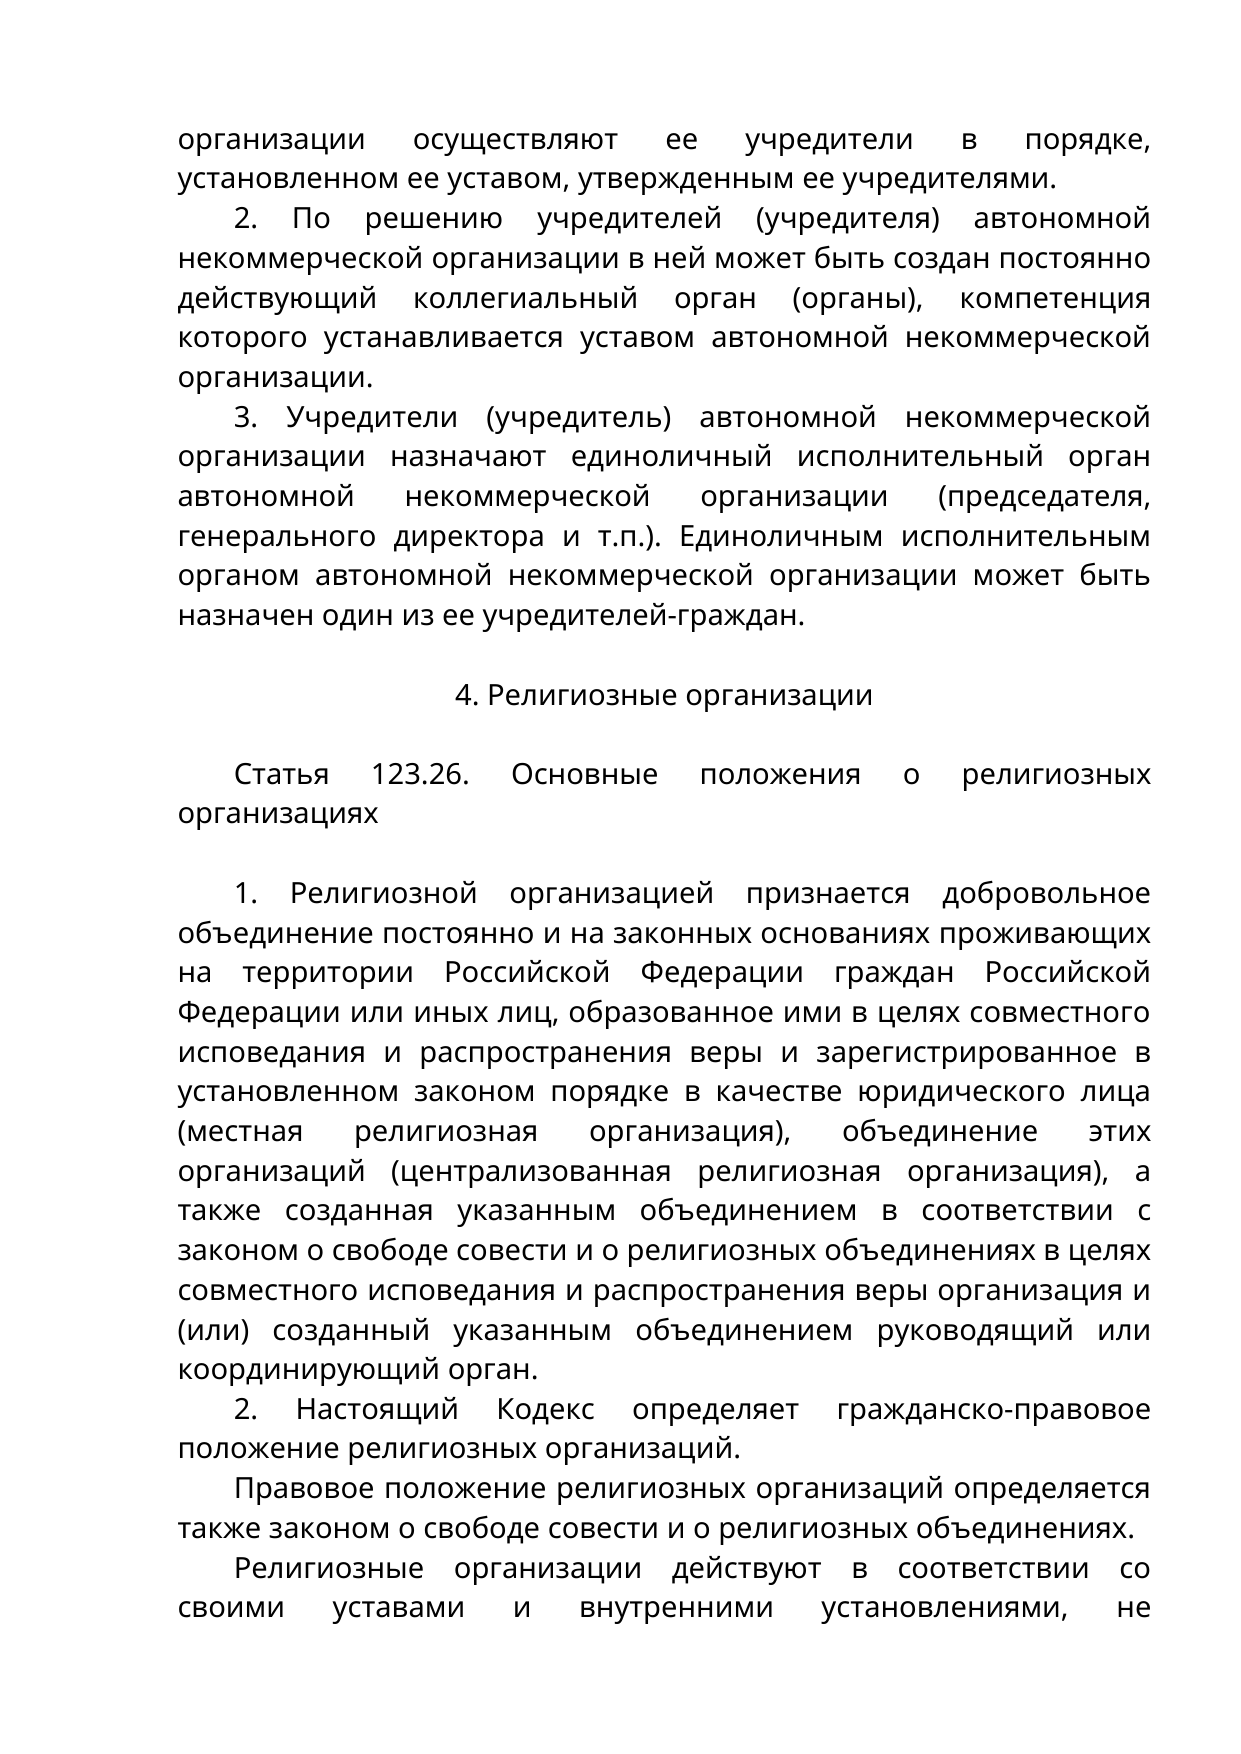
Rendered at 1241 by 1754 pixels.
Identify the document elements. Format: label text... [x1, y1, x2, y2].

text Статья 123.26. Основные положения о религиозных организациях [177, 753, 1152, 832]
text 4. Религиозные организации [177, 674, 1152, 713]
text Правовое положение религиозных организаций определяется также законом о свободе совести и о религиозных объединениях. [177, 1467, 1152, 1547]
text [177, 1547, 1152, 1626]
text 2. По решению учредителей (учредителя) автономной некоммерческой организации в ней может быть создан постоянно действующий коллегиальный орган (органы), компетенция которого устанавливается уставом автономной некоммерческой организации. [177, 197, 1152, 396]
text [177, 118, 1152, 197]
text 1. Религиозной организацией признается добровольное объединение постоянно и на законных основаниях проживающих на территории Российской Федерации граждан Российской Федерации или иных лиц, образованное ими в целях совместного исповедания и распространения веры и зарегистрированное в установленном законом порядке в качестве юридического лица (местная религиозная организация), объединение этих организаций (централизованная религиозная организация), а также созданная указанным объединением в соответствии с законом о свободе совести и о религиозных объединениях в целях совместного исповедания и распространения веры организация и (или) созданный указанным объединением руководящий или координирующий орган. [177, 872, 1152, 1388]
text 3. Учредители (учредитель) автономной некоммерческой организации назначают единоличный исполнительный орган автономной некоммерческой организации (председателя, генерального директора и т.п.). Единоличным исполнительным органом автономной некоммерческой организации может быть назначен один из ее учредителей-граждан. [177, 396, 1152, 634]
text 2. Настоящий Кодекс определяет гражданско-правовое положение религиозных организаций. [177, 1388, 1152, 1467]
